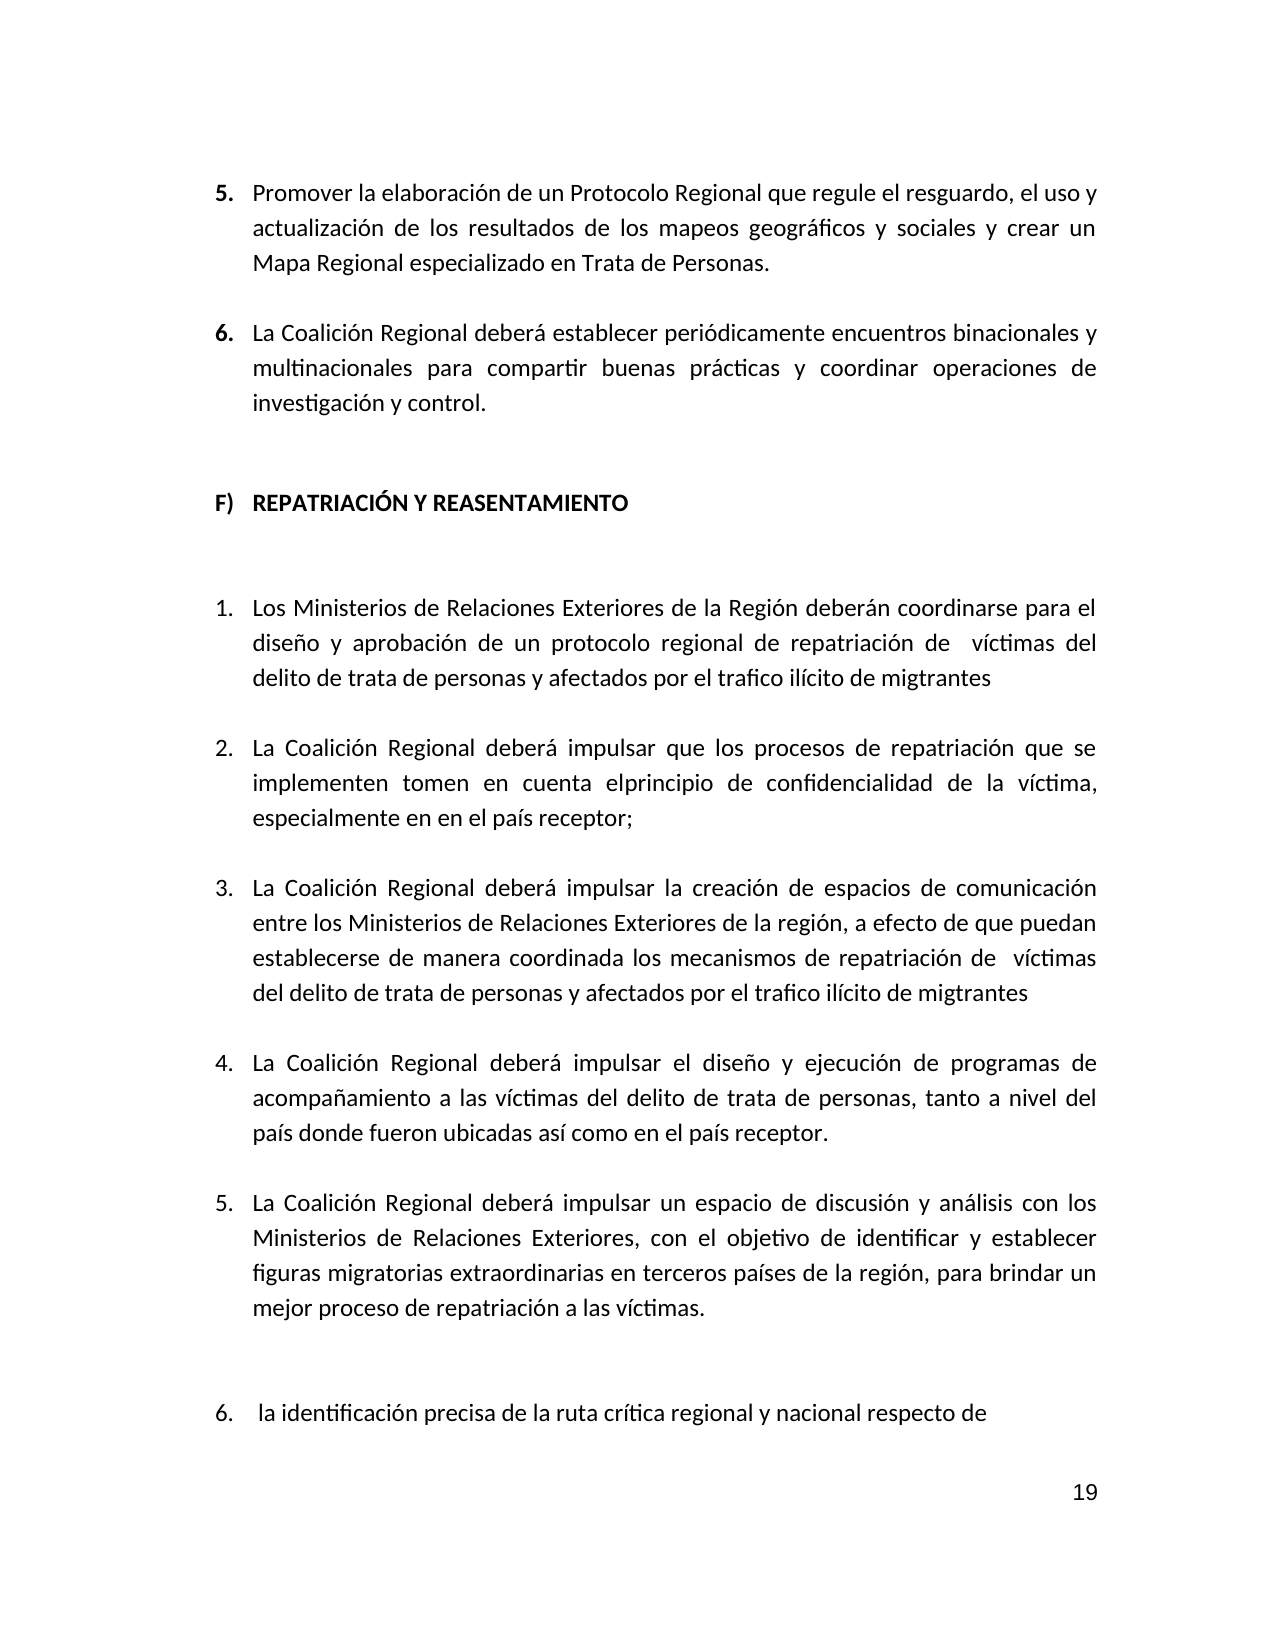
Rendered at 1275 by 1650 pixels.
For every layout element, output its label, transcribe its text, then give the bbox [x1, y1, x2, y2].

list La Coalición Regional deberá impulsar que los procesos de repatriación que se implementen tomen en cuenta elprincipio de confidencialidad de la víctima, especialmente en en el país receptor; [215, 732, 1098, 833]
list La Coalición Regional deberá impulsar un espacio de discusión y análisis con los Ministerios de Relaciones Exteriores, con el objetivo de identificar y establecer figuras migratorias extraordinarias en terceros países de la región, para brindar un mejor proceso de repatriación a las víctimas. [215, 1187, 1098, 1323]
list la identificación precisa de la ruta crítica regional y nacional respecto de [215, 1397, 1098, 1428]
list La Coalición Regional deberá impulsar el diseño y ejecución de programas de acompañamiento a las víctimas del delito de trata de personas, tanto a nivel del país donde fueron ubicadas así como en el país receptor. [215, 1047, 1098, 1148]
list Promover la elaboración de un Protocolo Regional que regule el resguardo, el uso y actualización de los resultados de los mapeos geográficos y sociales y crear un Mapa Regional especializado en Trata de Personas. [215, 177, 1098, 278]
list La Coalición Regional deberá impulsar la creación de espacios de comunicación entre los Ministerios de Relaciones Exteriores de la región, a efecto de que puedan establecerse de manera coordinada los mecanismos de repatriación de víctimas del delito de trata de personas y afectados por el trafico ilícito de migtrantes [215, 872, 1098, 1008]
list REPATRIACIÓN Y REASENTAMIENTO [215, 487, 1098, 518]
list La Coalición Regional deberá establecer periódicamente encuentros binacionales y multinacionales para compartir buenas prácticas y coordinar operaciones de investigación y control. [215, 317, 1098, 418]
list Los Ministerios de Relaciones Exteriores de la Región deberán coordinarse para el diseño y aprobación de un protocolo regional de repatriación de víctimas del delito de trata de personas y afectados por el trafico ilícito de migtrantes [215, 592, 1098, 693]
